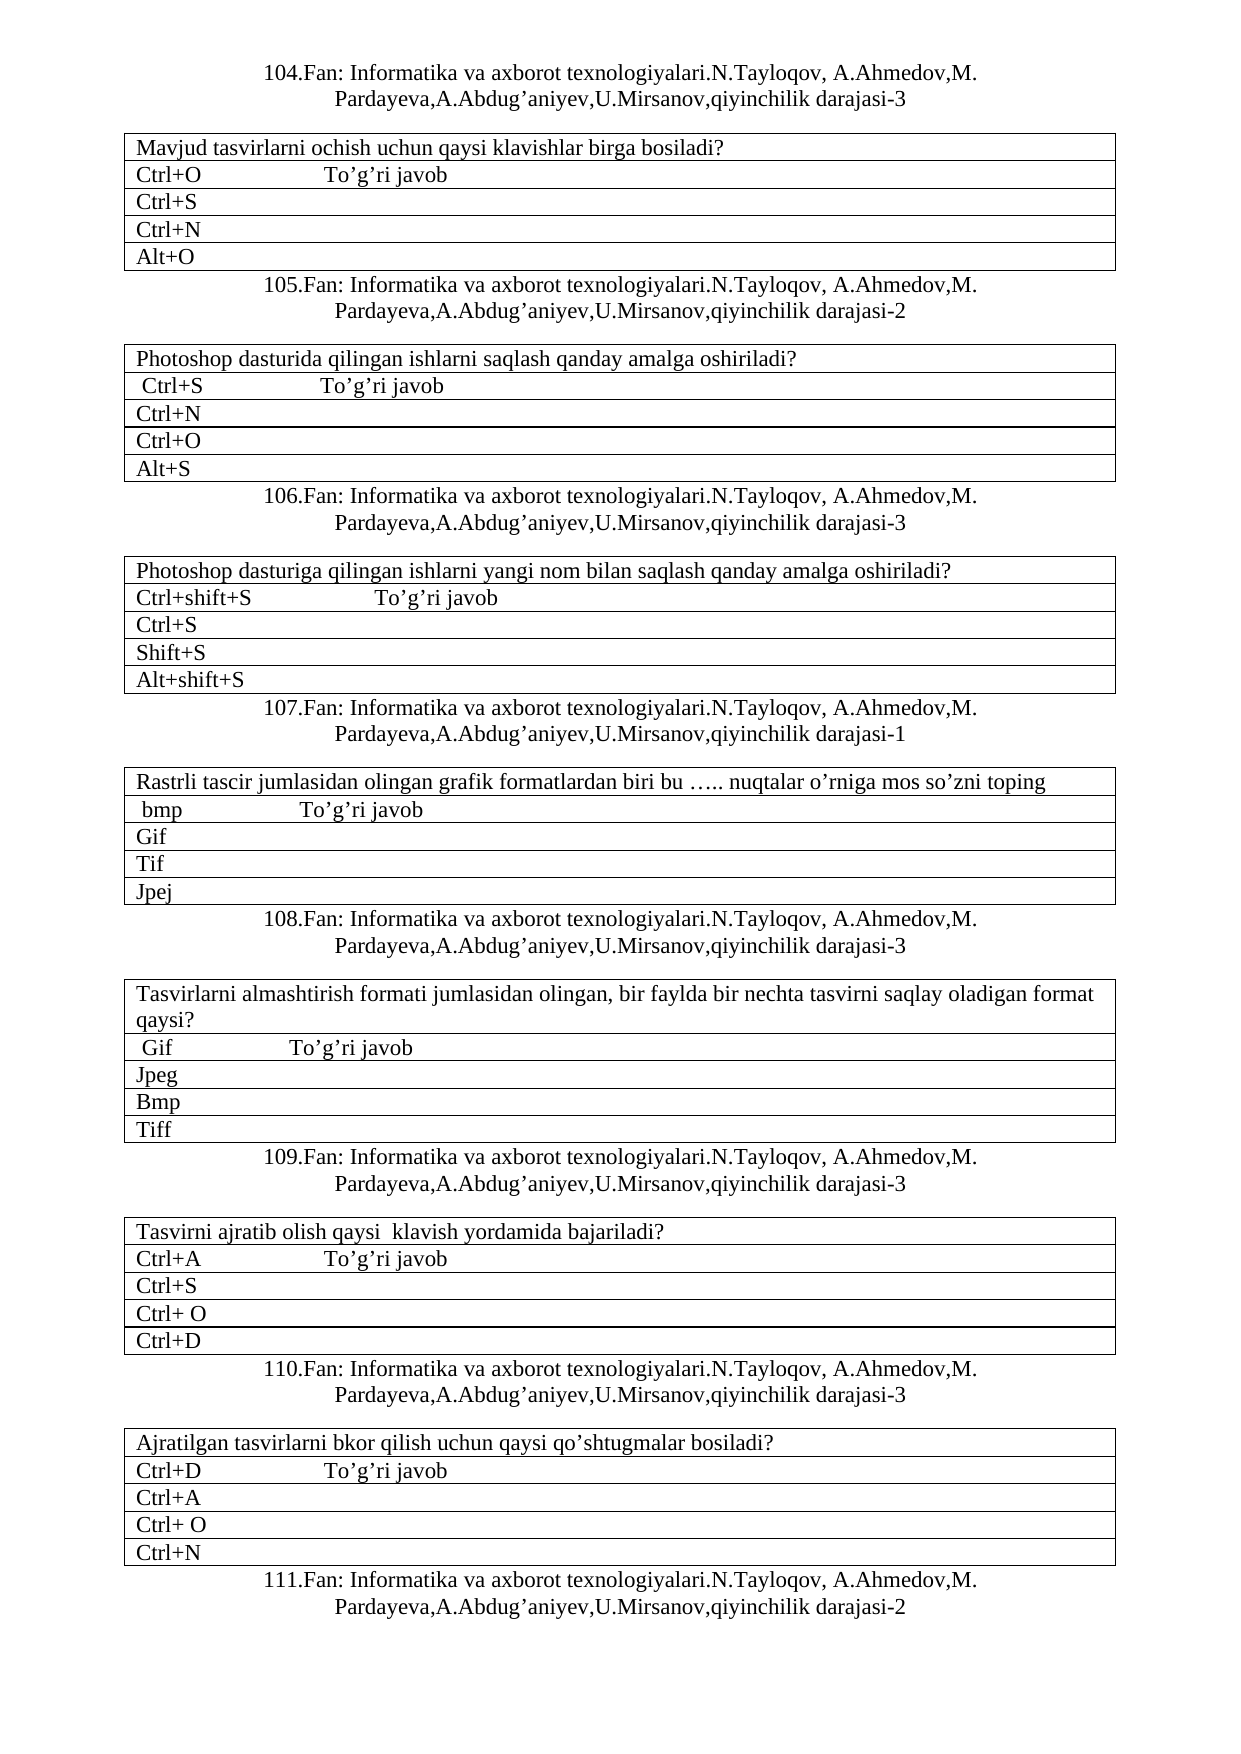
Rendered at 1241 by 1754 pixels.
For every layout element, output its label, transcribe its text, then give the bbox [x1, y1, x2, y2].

table_cell Ctrl+N [125, 400, 1115, 426]
text 108.Fan: Informatika va axborot texnologiyalari.N.Tayloqov, A.Ahmedov,M. Pardayeva,A.Abdug’aniyev,U.Mirsanov,qiyinchilik darajasi-3 [136, 905, 1104, 958]
text 111.Fan: Informatika va axborot texnologiyalari.N.Tayloqov, A.Ahmedov,M. Pardayeva,A.Abdug’aniyev,U.Mirsanov,qiyinchilik darajasi-2 [136, 1566, 1104, 1619]
table_cell Shift+S [125, 639, 1115, 665]
table_cell Alt+O [125, 243, 1115, 269]
table_cell Ctrl+S [125, 1273, 1115, 1299]
text 110.Fan: Informatika va axborot texnologiyalari.N.Tayloqov, A.Ahmedov,M. Pardayeva,A.Abdug’aniyev,U.Mirsanov,qiyinchilik darajasi-3 [136, 1355, 1104, 1407]
table_cell Ctrl+D To’g’ri javob [125, 1457, 1115, 1483]
table_header Tasvirni ajratib olish qaysi klavish yordamida bajariladi? [125, 1218, 1115, 1244]
table_cell Ctrl+shift+S To’g’ri javob [125, 584, 1115, 611]
table_cell bmp To’g’ri javob [125, 796, 1115, 822]
table_cell Ctrl+A To’g’ri javob [125, 1245, 1115, 1272]
table_cell Alt+S [125, 455, 1115, 481]
text 105.Fan: Informatika va axborot texnologiyalari.N.Tayloqov, A.Ahmedov,M. Pardayeva,A.Abdug’aniyev,U.Mirsanov,qiyinchilik darajasi-2 [136, 271, 1104, 323]
text 104.Fan: Informatika va axborot texnologiyalari.N.Tayloqov, A.Ahmedov,M. Pardayeva,A.Abdug’aniyev,U.Mirsanov,qiyinchilik darajasi-3 [136, 59, 1104, 112]
table_cell Tif [125, 851, 1115, 877]
table_cell Ctrl+N [125, 216, 1115, 242]
table_cell Jpej [125, 878, 1115, 904]
table_header Photoshop dasturiga qilingan ishlarni yangi nom bilan saqlash qanday amalga oshiriladi? [125, 557, 1115, 583]
table_cell Bmp [125, 1089, 1115, 1115]
table_cell Ctrl+ O [125, 1300, 1115, 1326]
table_cell Tiff [125, 1116, 1115, 1142]
table_cell Ctrl+S [125, 189, 1115, 215]
table_cell Ctrl+N [125, 1539, 1115, 1565]
text 107.Fan: Informatika va axborot texnologiyalari.N.Tayloqov, A.Ahmedov,M. Pardayeva,A.Abdug’aniyev,U.Mirsanov,qiyinchilik darajasi-1 [136, 694, 1104, 746]
table_cell Jpeg [125, 1061, 1115, 1087]
table_header Ajratilgan tasvirlarni bkor qilish uchun qaysi qo’shtugmalar bosiladi? [125, 1429, 1115, 1456]
table_cell Ctrl+ O [125, 1512, 1115, 1538]
table_header Rastrli tascir jumlasidan olingan grafik formatlardan biri bu ….. nuqtalar o’rniga mos so’zni toping [125, 768, 1115, 795]
table_cell Ctrl+D [125, 1328, 1115, 1354]
text 109.Fan: Informatika va axborot texnologiyalari.N.Tayloqov, A.Ahmedov,M. Pardayeva,A.Abdug’aniyev,U.Mirsanov,qiyinchilik darajasi-3 [136, 1143, 1104, 1196]
table_header Mavjud tasvirlarni ochish uchun qaysi klavishlar birga bosiladi? [125, 134, 1115, 160]
table_cell Ctrl+A [125, 1484, 1115, 1511]
table_header Tasvirlarni almashtirish formati jumlasidan olingan, bir faylda bir nechta tasvirni saqlay oladigan format qaysi? [125, 980, 1115, 1033]
table_cell Gif [125, 823, 1115, 849]
text 106.Fan: Informatika va axborot texnologiyalari.N.Tayloqov, A.Ahmedov,M. Pardayeva,A.Abdug’aniyev,U.Mirsanov,qiyinchilik darajasi-3 [136, 482, 1104, 535]
table_cell Ctrl+S To’g’ri javob [125, 373, 1115, 399]
table_cell Alt+shift+S [125, 666, 1115, 693]
table_cell Ctrl+O [125, 428, 1115, 454]
table_cell Ctrl+S [125, 612, 1115, 638]
table_cell Ctrl+O To’g’ri javob [125, 161, 1115, 187]
table_cell Gif To’g’ri javob [125, 1034, 1115, 1060]
table_header Photoshop dasturida qilingan ishlarni saqlash qanday amalga oshiriladi? [125, 345, 1115, 372]
